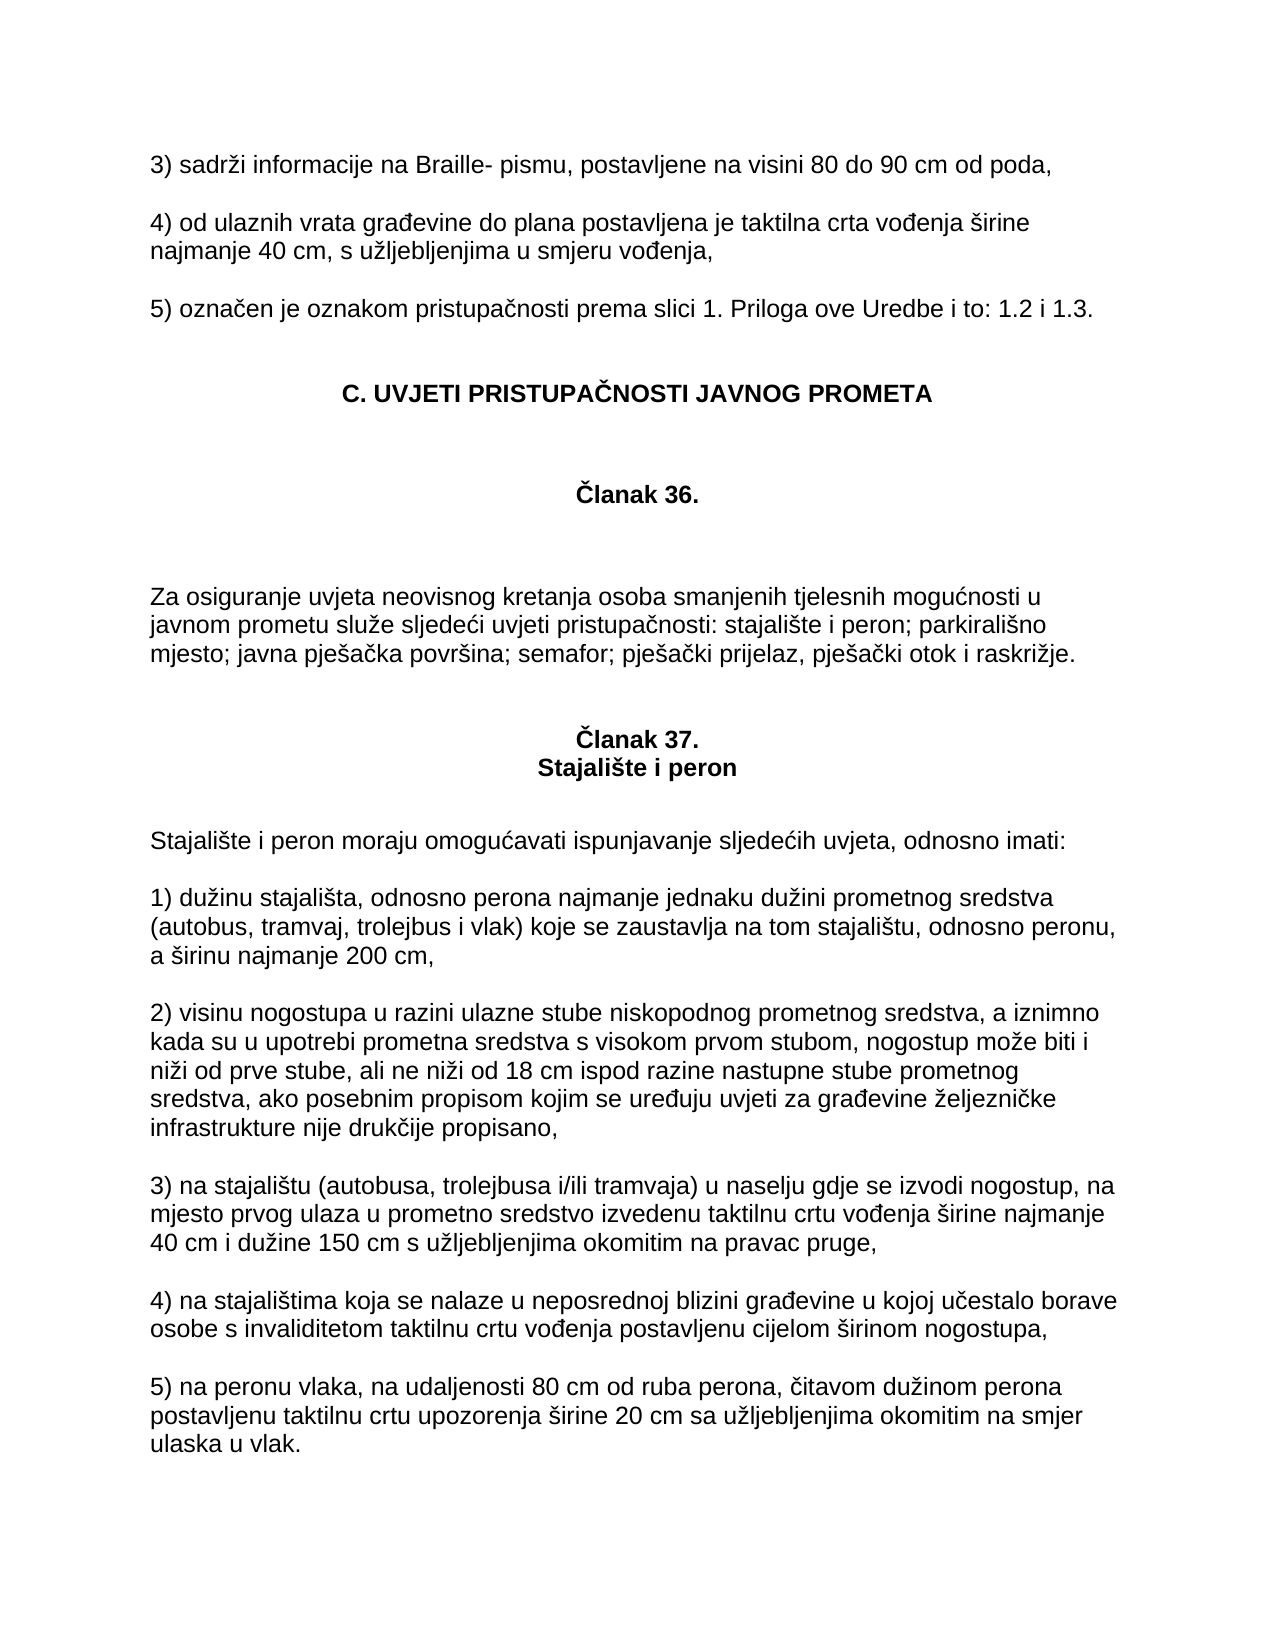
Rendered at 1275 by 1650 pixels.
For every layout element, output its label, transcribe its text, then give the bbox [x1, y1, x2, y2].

text Za osiguranje uvjeta neovisnog kretanja osoba smanjenih tjelesnih mogućnosti u javnom prometu služe sljedeći uvjeti pristupačnosti: stajalište i peron; parkirališno mjesto; javna pješačka površina; semafor; pješački prijelaz, pješački otok i raskrižje. [150, 582, 1125, 724]
text Članak 37. Stajalište i peron [150, 724, 1125, 810]
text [150, 826, 1125, 1487]
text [150, 150, 1125, 379]
text Članak 36. [150, 480, 1125, 566]
text C. UVJETI PRISTUPAČNOSTI JAVNOG PROMETA [150, 379, 1125, 465]
